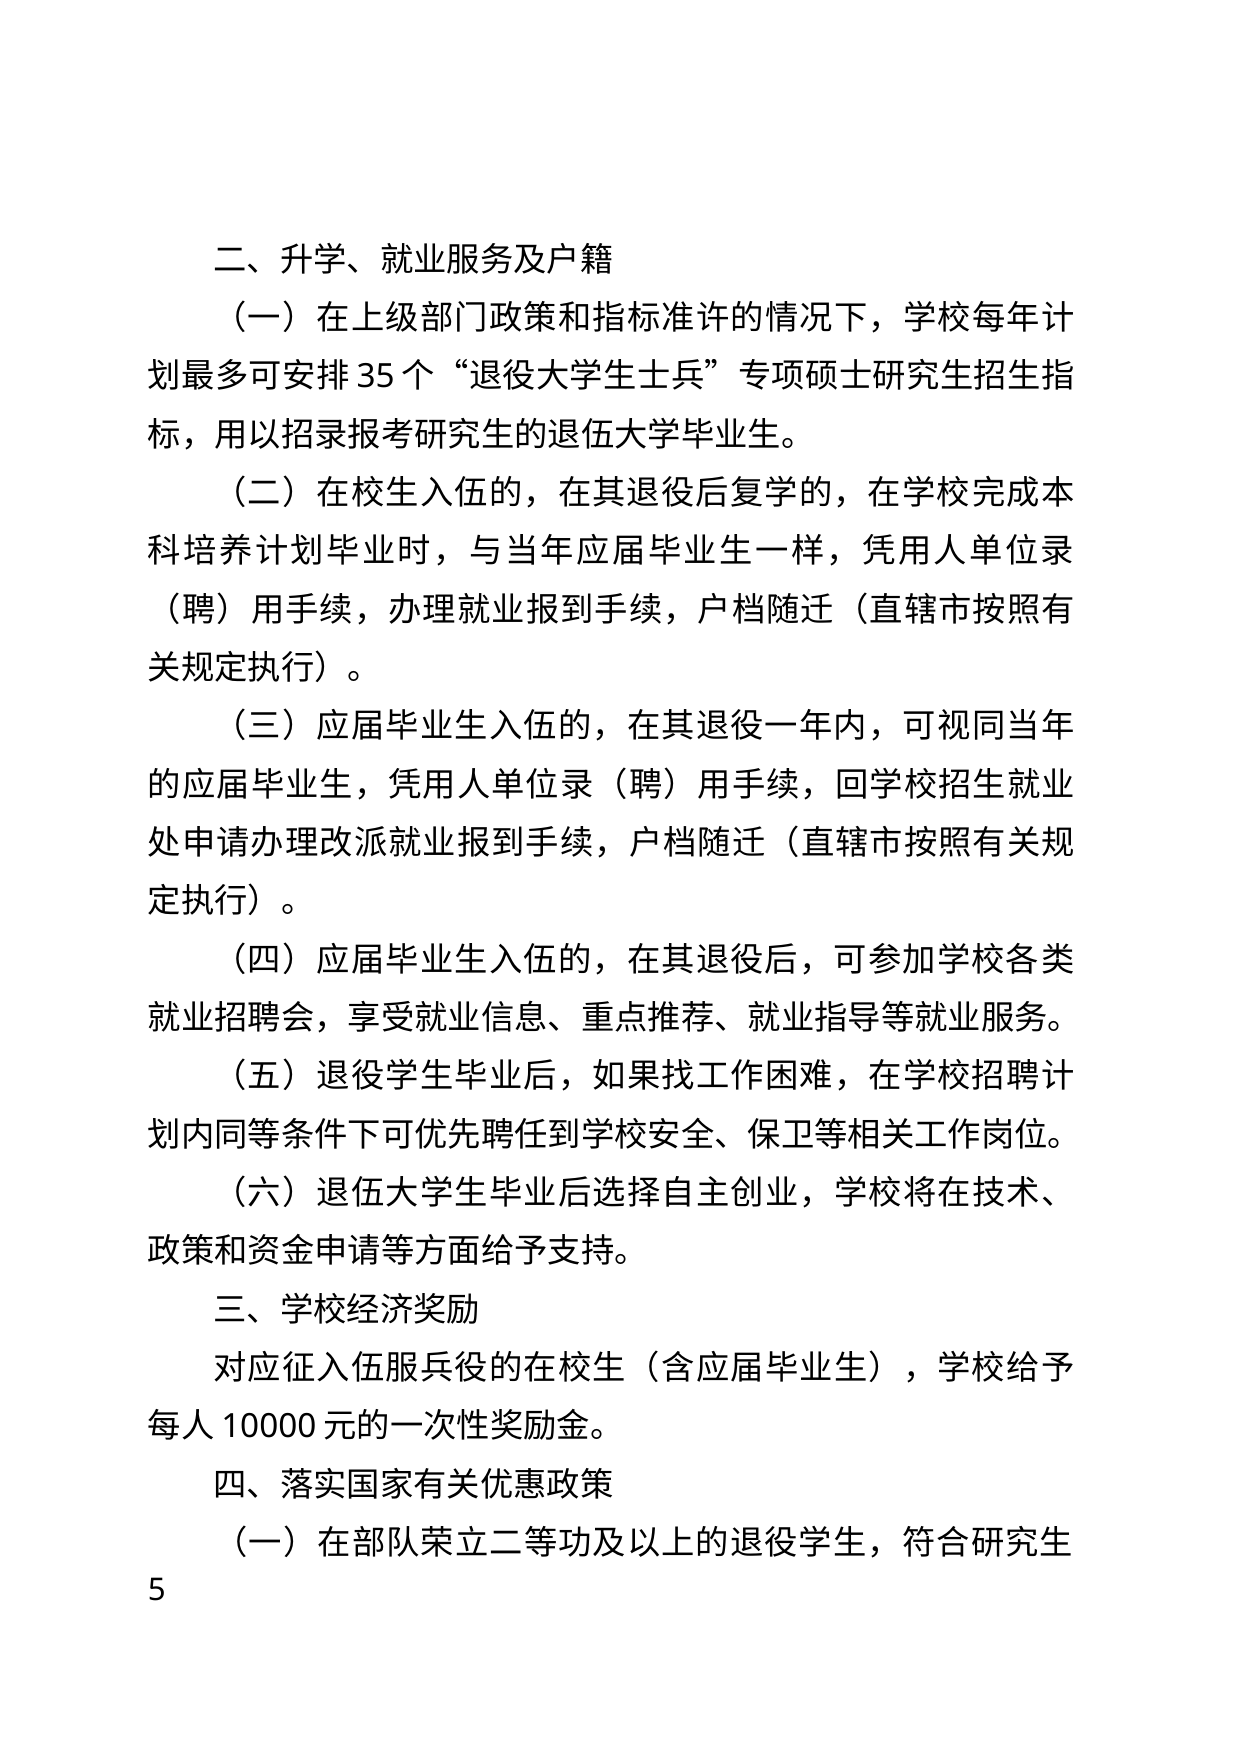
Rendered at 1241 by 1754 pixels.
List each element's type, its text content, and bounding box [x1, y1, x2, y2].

text （一）在上级部门政策和指标准许的情况下，学校每年计划最多可安排35个“退役大学生士兵”专项硕士研究生招生指标，用以招录报考研究生的退伍大学毕业生。 [148, 283, 1075, 458]
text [148, 1508, 1075, 1566]
text （三）应届毕业生入伍的，在其退役一年内，可视同当年的应届毕业生，凭用人单位录（聘）用手续，回学校招生就业处申请办理改派就业报到手续，户档随迁（直辖市按照有关规定执行）。 [148, 691, 1075, 924]
text （五）退役学生毕业后，如果找工作困难，在学校招聘计划内同等条件下可优先聘任到学校安全、保卫等相关工作岗位。 [148, 1041, 1075, 1158]
text 对应征入伍服兵役的在校生（含应届毕业生），学校给予每人10000元的一次性奖励金。 [148, 1333, 1075, 1449]
text （六）退伍大学生毕业后选择自主创业，学校将在技术、政策和资金申请等方面给予支持。 [148, 1158, 1075, 1274]
text （四）应届毕业生入伍的，在其退役后，可参加学校各类就业招聘会，享受就业信息、重点推荐、就业指导等就业服务。 [148, 924, 1075, 1041]
text 四、落实国家有关优惠政策 [148, 1449, 1075, 1508]
text 二、升学、就业服务及户籍 [148, 224, 1075, 283]
text 三、学校经济奖励 [148, 1274, 1075, 1333]
text （二）在校生入伍的，在其退役后复学的，在学校完成本科培养计划毕业时，与当年应届毕业生一样，凭用人单位录（聘）用手续，办理就业报到手续，户档随迁（直辖市按照有关规定执行）。 [148, 458, 1075, 691]
